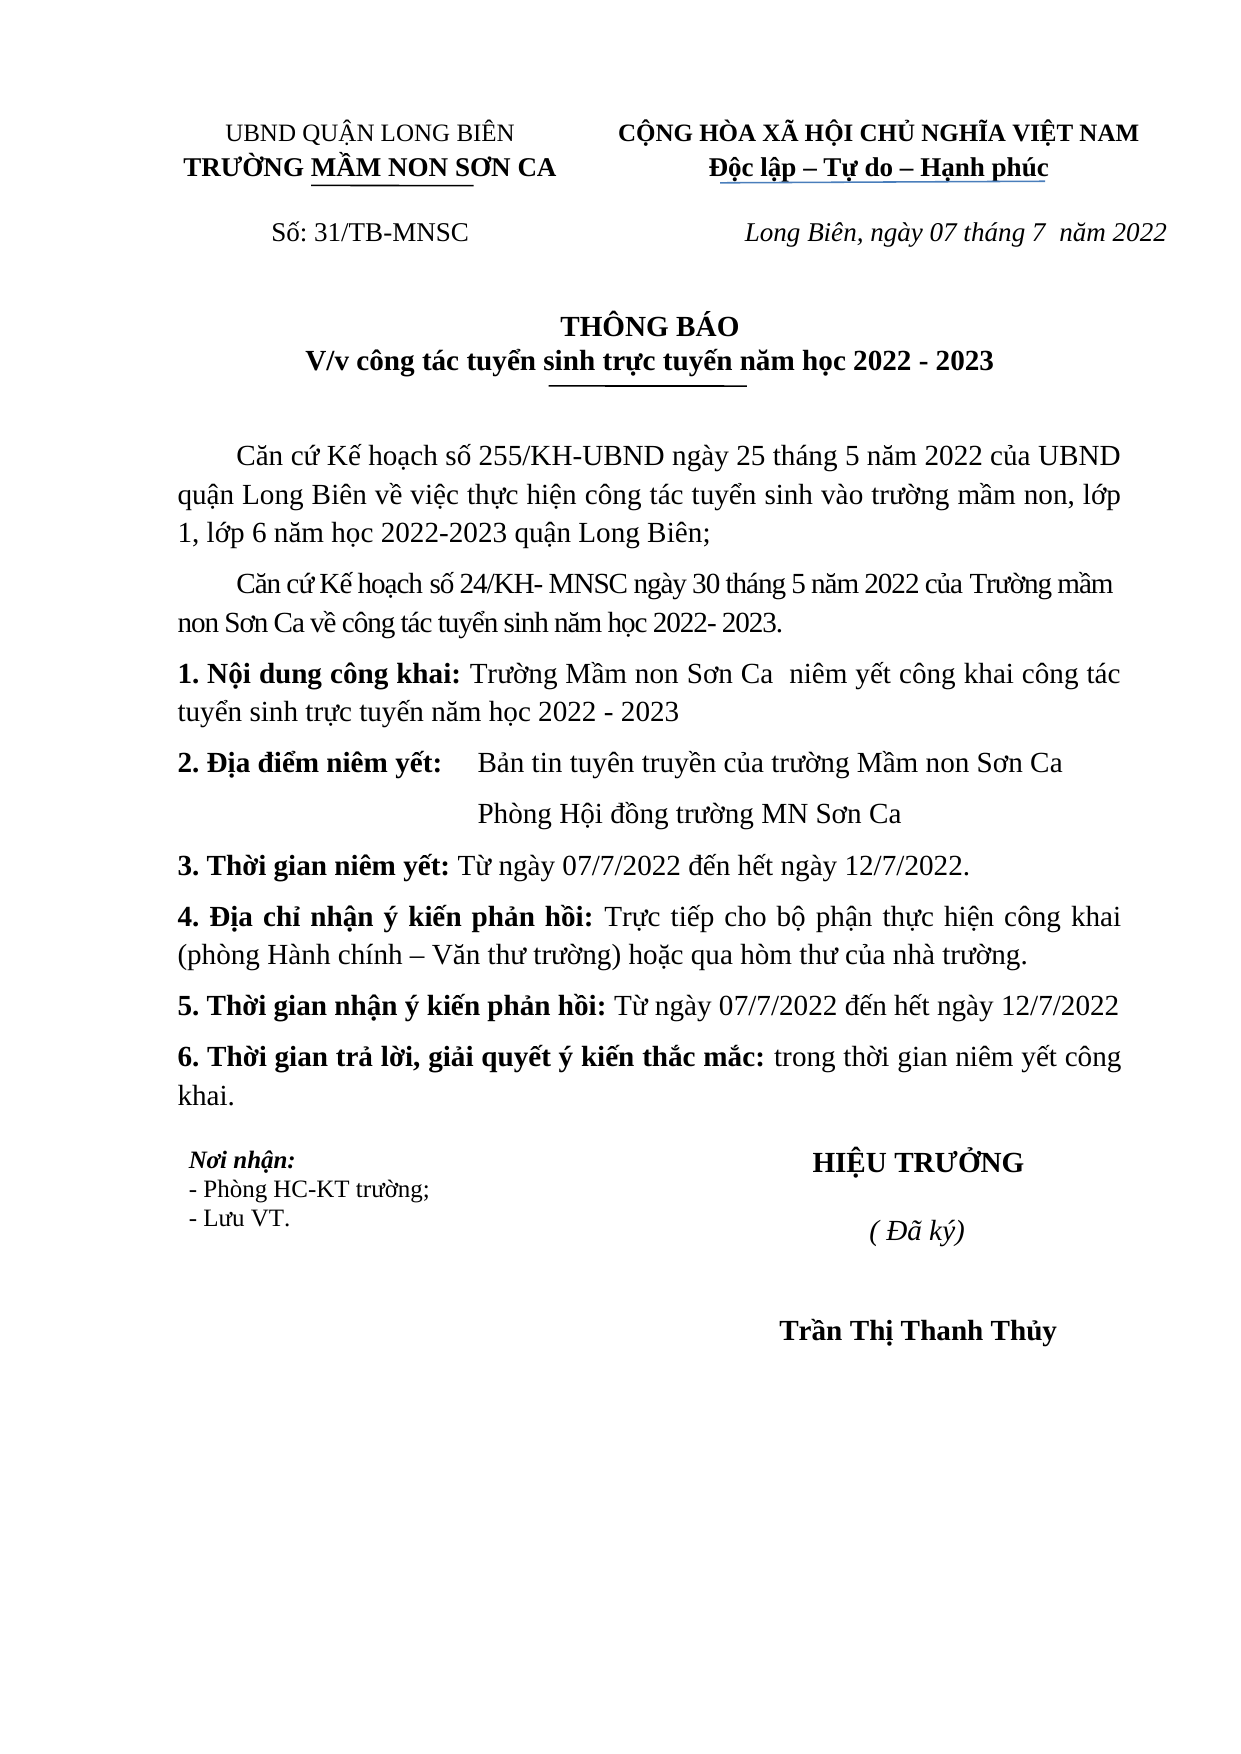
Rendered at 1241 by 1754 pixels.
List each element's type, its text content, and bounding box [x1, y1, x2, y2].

text 6. Thời gian trả lời, giải quyết ý kiến thắc mắc: trong thời gian niêm yết công khai. [177, 1039, 1122, 1111]
text V/v công tác tuyển sinh trực tuyến năm học 2022 - 2023 [177, 343, 1122, 376]
text 5. Thời gian nhận ý kiến phản hồi: Từ ngày 07/7/2022 đến hết ngày 12/7/2022 [177, 988, 1122, 1022]
table_header HIỆU TRƯỞNG ( Đã ký) Trần Thị Thanh Thủy [646, 1146, 1115, 1467]
text 1. Nội dung công khai: Trường Mầm non Sơn Ca niêm yết công khai công tác tuyển sinh trực tuyến năm học 2022 - 2023 [177, 656, 1122, 728]
text 4. Địa chỉ nhận ý kiến phản hồi: Trực tiếp cho bộ phận thực hiện công khai (phòng Hành chính – Văn thư trường) hoặc qua hòm thư của nhà trường. [177, 899, 1122, 971]
text 2. Địa điểm niêm yết: Bản tin tuyên truyền của trường Mầm non Sơn Ca [177, 746, 1122, 779]
table_header UBND QUẬN LONG BIÊN [161, 118, 579, 151]
text Căn cứ Kế hoạch số 24/KH- MNSC ngày 30 tháng 5 năm 2022 của Trường mầm non Sơn Ca về công tác tuyển sinh năm học 2022- 2023. [177, 566, 1122, 638]
table_header Nơi nhận: - Phòng HC-KT trường; - Lưu VT. [177, 1146, 646, 1467]
text 3. Thời gian niêm yết: Từ ngày 07/7/2022 đến hết ngày 12/7/2022. [177, 848, 1122, 881]
table_header CỘNG HÒA XÃ HỘI CHỦ NGHĨA VIỆT NAM [579, 118, 1178, 151]
table_cell TRƯỜNG MẦM NON SƠN CA Số: 31/TB-MNSC [161, 151, 579, 257]
text Phòng Hội đồng trường MN Sơn Ca [177, 797, 1122, 830]
table_cell Độc lập – Tự do – Hạnh phúc Long Biên, ngày 07 tháng 7 năm 2022 [579, 151, 1178, 257]
text Căn cứ Kế hoạch số 255/KH-UBND ngày 25 tháng 5 năm 2022 của UBND quận Long Biên về việc thực hiện công tác tuyển sinh vào trường mầm non, lớp 1, lớp 6 năm học 2022-2023 quận Long Biên; [177, 438, 1122, 549]
text THÔNG BÁO [177, 309, 1122, 343]
